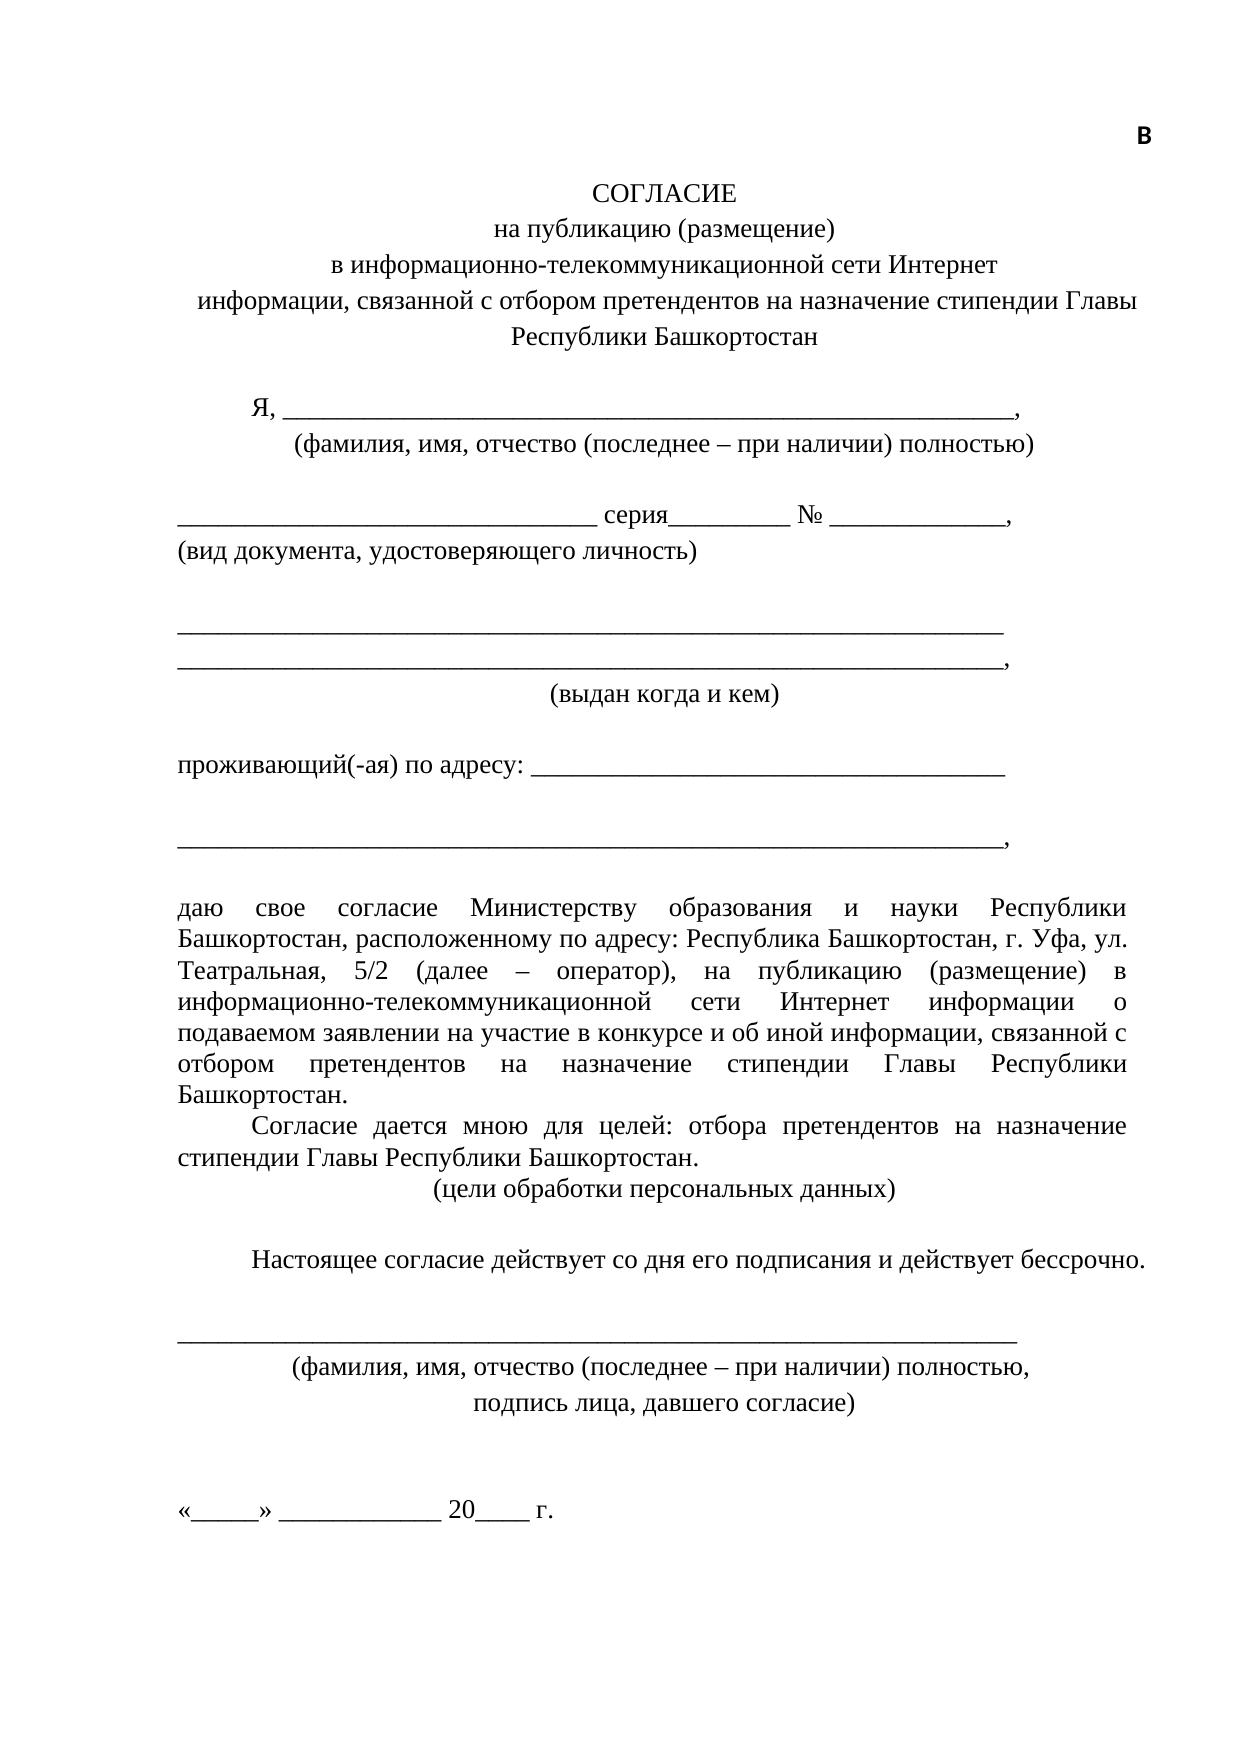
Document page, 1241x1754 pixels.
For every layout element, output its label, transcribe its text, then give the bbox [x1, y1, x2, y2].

text (цели обработки персональных данных) [177, 1172, 1152, 1203]
text в информационно-телекоммуникационной сети Интернет [177, 248, 1152, 279]
text СОГЛАСИЕ [177, 177, 1152, 208]
text Я, ______________________________________________________, [177, 391, 1152, 422]
text на публикацию (размещение) [177, 213, 1152, 244]
text В [177, 118, 1152, 151]
text _____________________________________________________________, [177, 641, 1152, 672]
text ______________________________________________________________ [177, 1315, 1152, 1346]
text (вид документа, удостоверяющего личность) [177, 534, 1152, 565]
text «_____» ____________ 20____ г. [177, 1493, 1152, 1524]
text _______________________________ серия_________ № _____________, [177, 498, 1152, 529]
text (выдан когда и кем) [177, 677, 1152, 708]
text информации, связанной с отбором претендентов на назначение стипендии Главы Республики Башкортостан [177, 284, 1152, 351]
table_header даю свое согласие Министерству образования и науки Республики Башкортостан, расположенному по адресу: Республика Башкортостан, г. Уфа, ул. Театральная, 5/2 (далее – оператор), на публикацию (размещение) в информационно-телекоммуникационной сети Интернет информации о подаваемом заявлении на участие в конкурсе и об иной информации, связанной с отбором претендентов на назначение стипендии Главы Республики Башкортостан. Согласие дается мною для целей: отбора претендентов на назначение стипендии Главы Республики Башкортостан. [166, 891, 1139, 1172]
text проживающий(-ая) по адресу: ___________________________________ [177, 748, 1152, 780]
text (фамилия, имя, отчество (последнее – при наличии) полностью) [177, 427, 1152, 458]
text _____________________________________________________________ [177, 606, 1152, 637]
text Настоящее согласие действует со дня его подписания и действует бессрочно. [177, 1243, 1152, 1274]
text (фамилия, имя, отчество (последнее – при наличии) полностью, подпись лица, давшего согласие) [177, 1350, 1152, 1417]
text _____________________________________________________________, [177, 820, 1152, 851]
